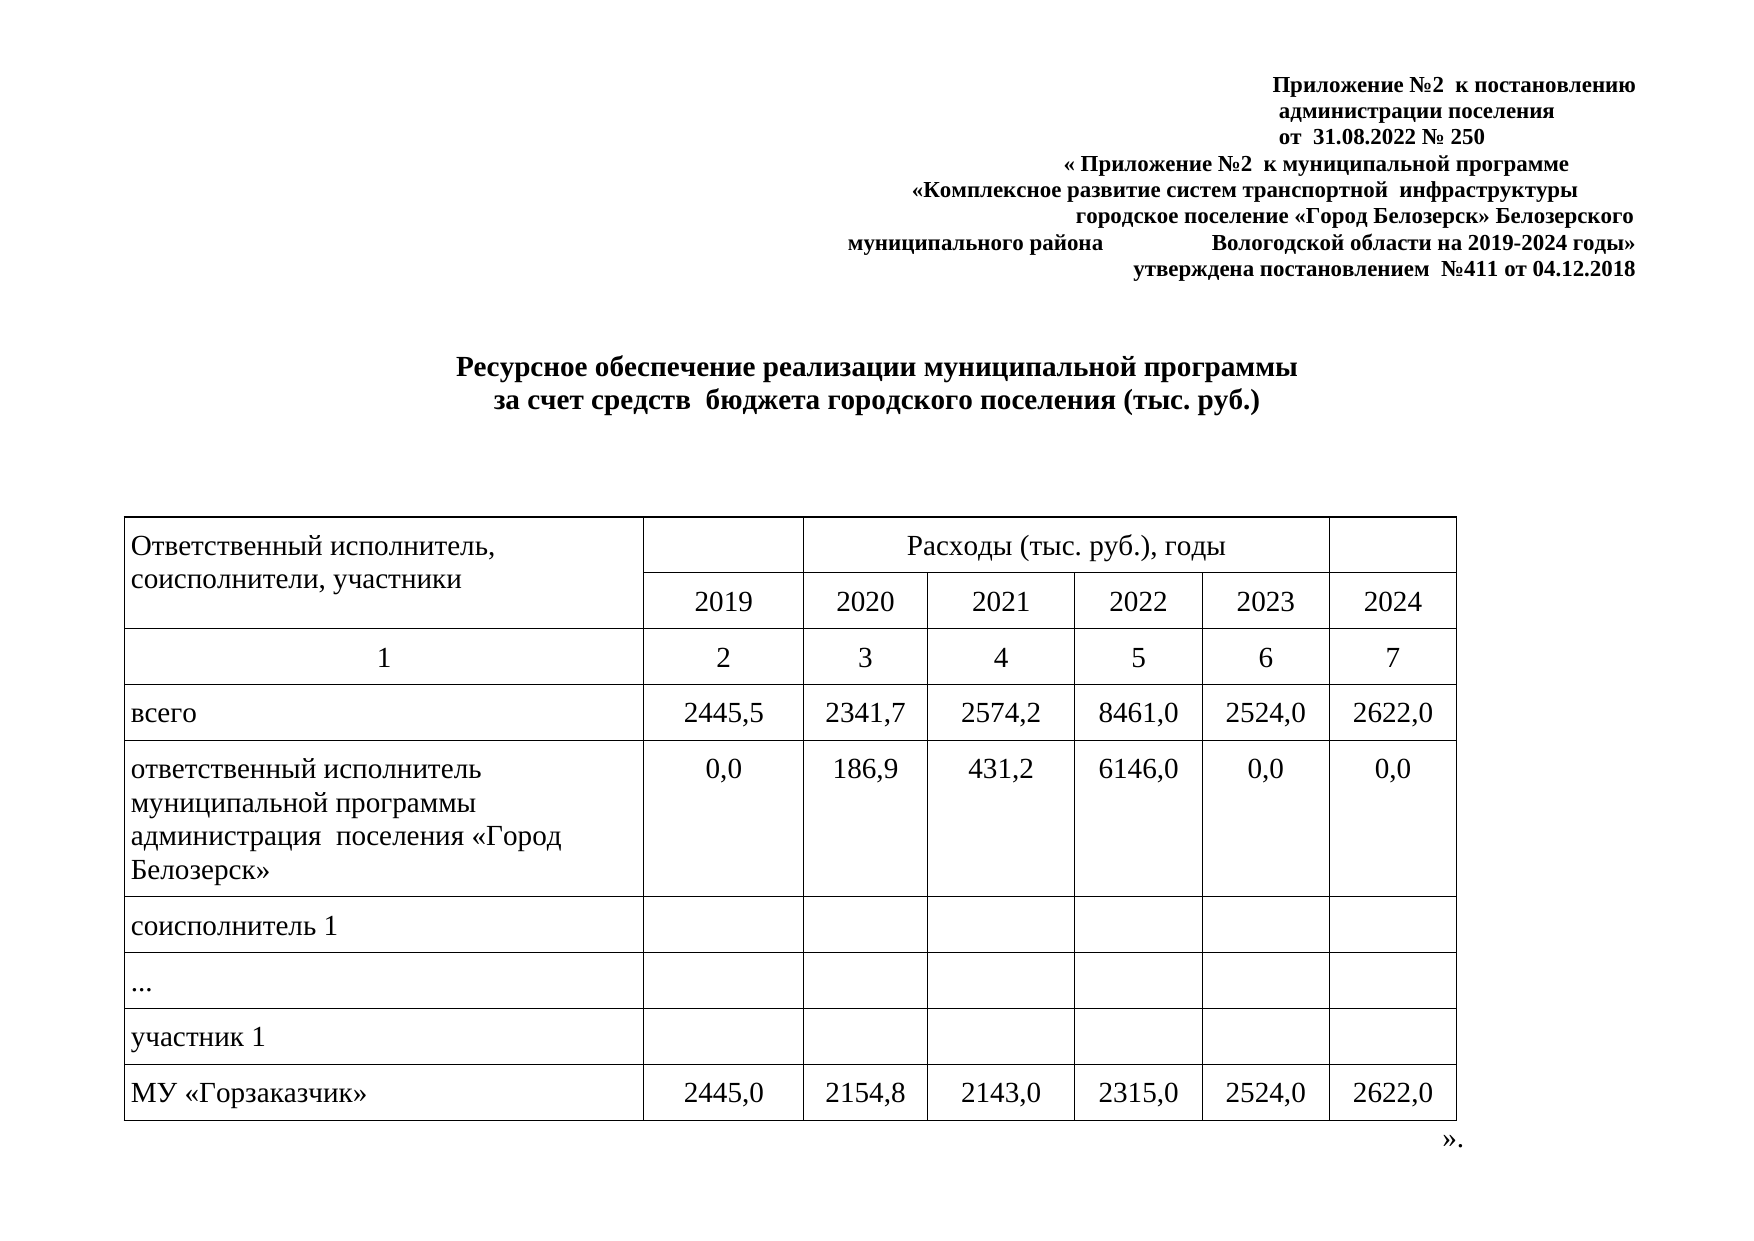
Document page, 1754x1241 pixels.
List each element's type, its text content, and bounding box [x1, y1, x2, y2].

table_cell 2341,7 [804, 685, 927, 740]
table_cell [928, 953, 1074, 1008]
text Ресурсное обеспечение реализации муниципальной программы [118, 349, 1636, 382]
table_cell 3 [804, 629, 927, 684]
table_cell 0,0 [1330, 741, 1456, 896]
table_cell [1330, 897, 1456, 952]
text администрации поселения [118, 97, 1636, 123]
table_cell [644, 897, 803, 952]
table_cell 2023 [1203, 573, 1329, 628]
table_header Расходы (тыс. руб.), годы [804, 518, 1329, 572]
table_cell 2445,0 [644, 1065, 803, 1119]
table_cell 0,0 [644, 741, 803, 896]
table_cell [1203, 1009, 1329, 1064]
table_cell 2622,0 [1330, 1065, 1456, 1119]
table_cell 4 [928, 629, 1074, 684]
text за счет средств бюджета городского поселения (тыс. руб.) [118, 382, 1636, 416]
table_cell [1330, 953, 1456, 1008]
table_cell [928, 1009, 1074, 1064]
table_cell 8461,0 [1075, 685, 1202, 740]
table_cell 186,9 [804, 741, 927, 896]
text утверждена постановлением №411 от 04.12.2018 [118, 255, 1636, 282]
table_cell 2445,5 [644, 685, 803, 740]
table_cell 5 [1075, 629, 1202, 684]
table_cell 2020 [804, 573, 927, 628]
table_cell МУ «Горзаказчик» [125, 1065, 643, 1119]
table_header [1330, 518, 1456, 572]
table_cell 2524,0 [1203, 1065, 1329, 1119]
text от 31.08.2022 № 250 [118, 123, 1636, 150]
table_cell 1 [125, 629, 643, 684]
table_cell ... [125, 953, 643, 1008]
table_header Ответственный исполнитель, соисполнители, участники [125, 518, 643, 628]
table_cell 2143,0 [928, 1065, 1074, 1119]
table_cell [1203, 897, 1329, 952]
table_cell 2024 [1330, 573, 1456, 628]
text « Приложение №2 к муниципальной программе [118, 150, 1636, 176]
table_cell 2022 [1075, 573, 1202, 628]
table_cell [804, 953, 927, 1008]
table_cell 2019 [644, 573, 803, 628]
table_cell [804, 1009, 927, 1064]
table_cell [1075, 897, 1202, 952]
table_cell 431,2 [928, 741, 1074, 896]
table_cell 7 [1330, 629, 1456, 684]
text «Комплексное развитие систем транспортной инфраструктуры [118, 176, 1636, 202]
table_cell [1075, 1009, 1202, 1064]
table_cell [1075, 953, 1202, 1008]
table_cell [804, 897, 927, 952]
table_cell участник 1 [125, 1009, 643, 1064]
table_cell [1330, 1009, 1456, 1064]
text городское поселение «Город Белозерск» Белозерского муниципального района Вологодской области на 2019-2024 годы» [118, 202, 1636, 255]
table_cell [928, 897, 1074, 952]
text Приложение №2 к постановлению [118, 71, 1636, 97]
text ». [118, 1121, 1636, 1154]
table_cell 2 [644, 629, 803, 684]
table_cell 2315,0 [1075, 1065, 1202, 1119]
table_cell 6 [1203, 629, 1329, 684]
table_cell 2021 [928, 573, 1074, 628]
table_cell ответственный исполнитель муниципальной программы администрация поселения «Город Белозерск» [125, 741, 643, 896]
table_cell [1203, 953, 1329, 1008]
table_cell 6146,0 [1075, 741, 1202, 896]
table_cell [644, 1009, 803, 1064]
table_header [644, 518, 803, 572]
table_cell 2574,2 [928, 685, 1074, 740]
table_cell 2622,0 [1330, 685, 1456, 740]
table_cell 0,0 [1203, 741, 1329, 896]
table_cell [644, 953, 803, 1008]
table_cell соисполнитель 1 [125, 897, 643, 952]
table_cell 2524,0 [1203, 685, 1329, 740]
table_cell всего [125, 685, 643, 740]
table_cell 2154,8 [804, 1065, 927, 1119]
